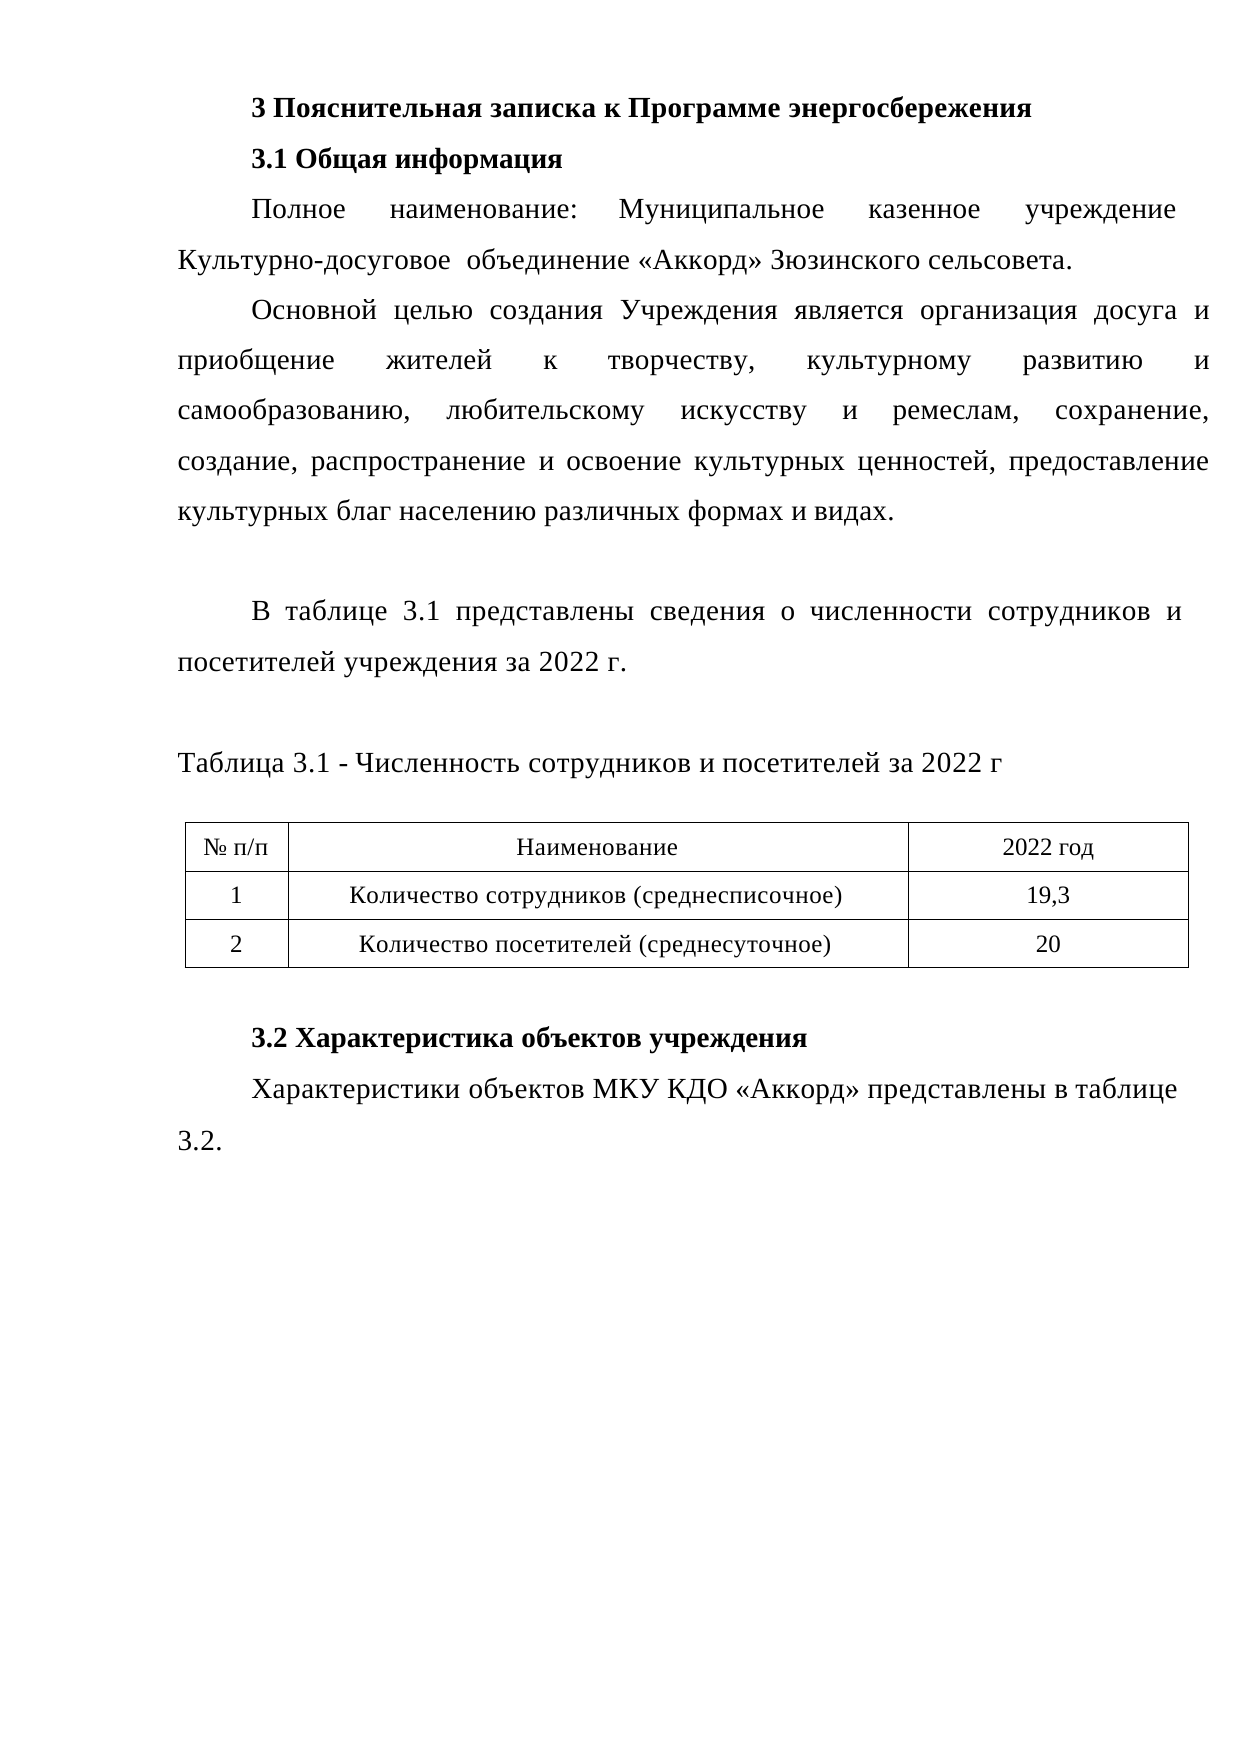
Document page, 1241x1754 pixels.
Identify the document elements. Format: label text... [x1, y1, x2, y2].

text 3.2. [177, 1123, 1209, 1156]
table_header № п/п [186, 823, 288, 871]
list Характеристика объектов учреждения [251, 1020, 1209, 1053]
text В таблице 3.1 представлены сведения о численности сотрудников и посетителей учреждения за 2022 г. [177, 577, 1207, 677]
table_cell 20 [909, 920, 1188, 967]
table_cell Количество сотрудников (среднесписочное) [289, 872, 908, 919]
list Общая информация [251, 141, 1209, 175]
table_cell 2 [186, 920, 288, 967]
table_cell Количество посетителей (среднесуточное) [289, 920, 908, 967]
text Таблица 3.1 - Численность сотрудников и посетителей за 2022 г [177, 746, 1209, 779]
table_cell 19,3 [909, 872, 1188, 919]
text Основной целью создания Учреждения является организация досуга и приобщение жителей к творчеству, культурному развитию и самообразованию, любительскому искусству и ремеслам, сохранение, создание, распространение и освоение культурных ценностей, предоставление культурных благ населению различных формах и видах. [177, 275, 1209, 526]
text Полное наименование: Муниципальное казенное учреждение Культурно-досуговое объединение «Аккорд» Зюзинского сельсовета. [177, 175, 1209, 275]
table_header Наименование [289, 823, 908, 871]
table_header 2022 год [909, 823, 1188, 871]
text 3 Пояснительная записка к Программе энергосбережения [251, 90, 1209, 123]
table_cell 1 [186, 872, 288, 919]
text Характеристики объектов МКУ КДО «Аккорд» представлены в таблице [251, 1071, 1209, 1105]
